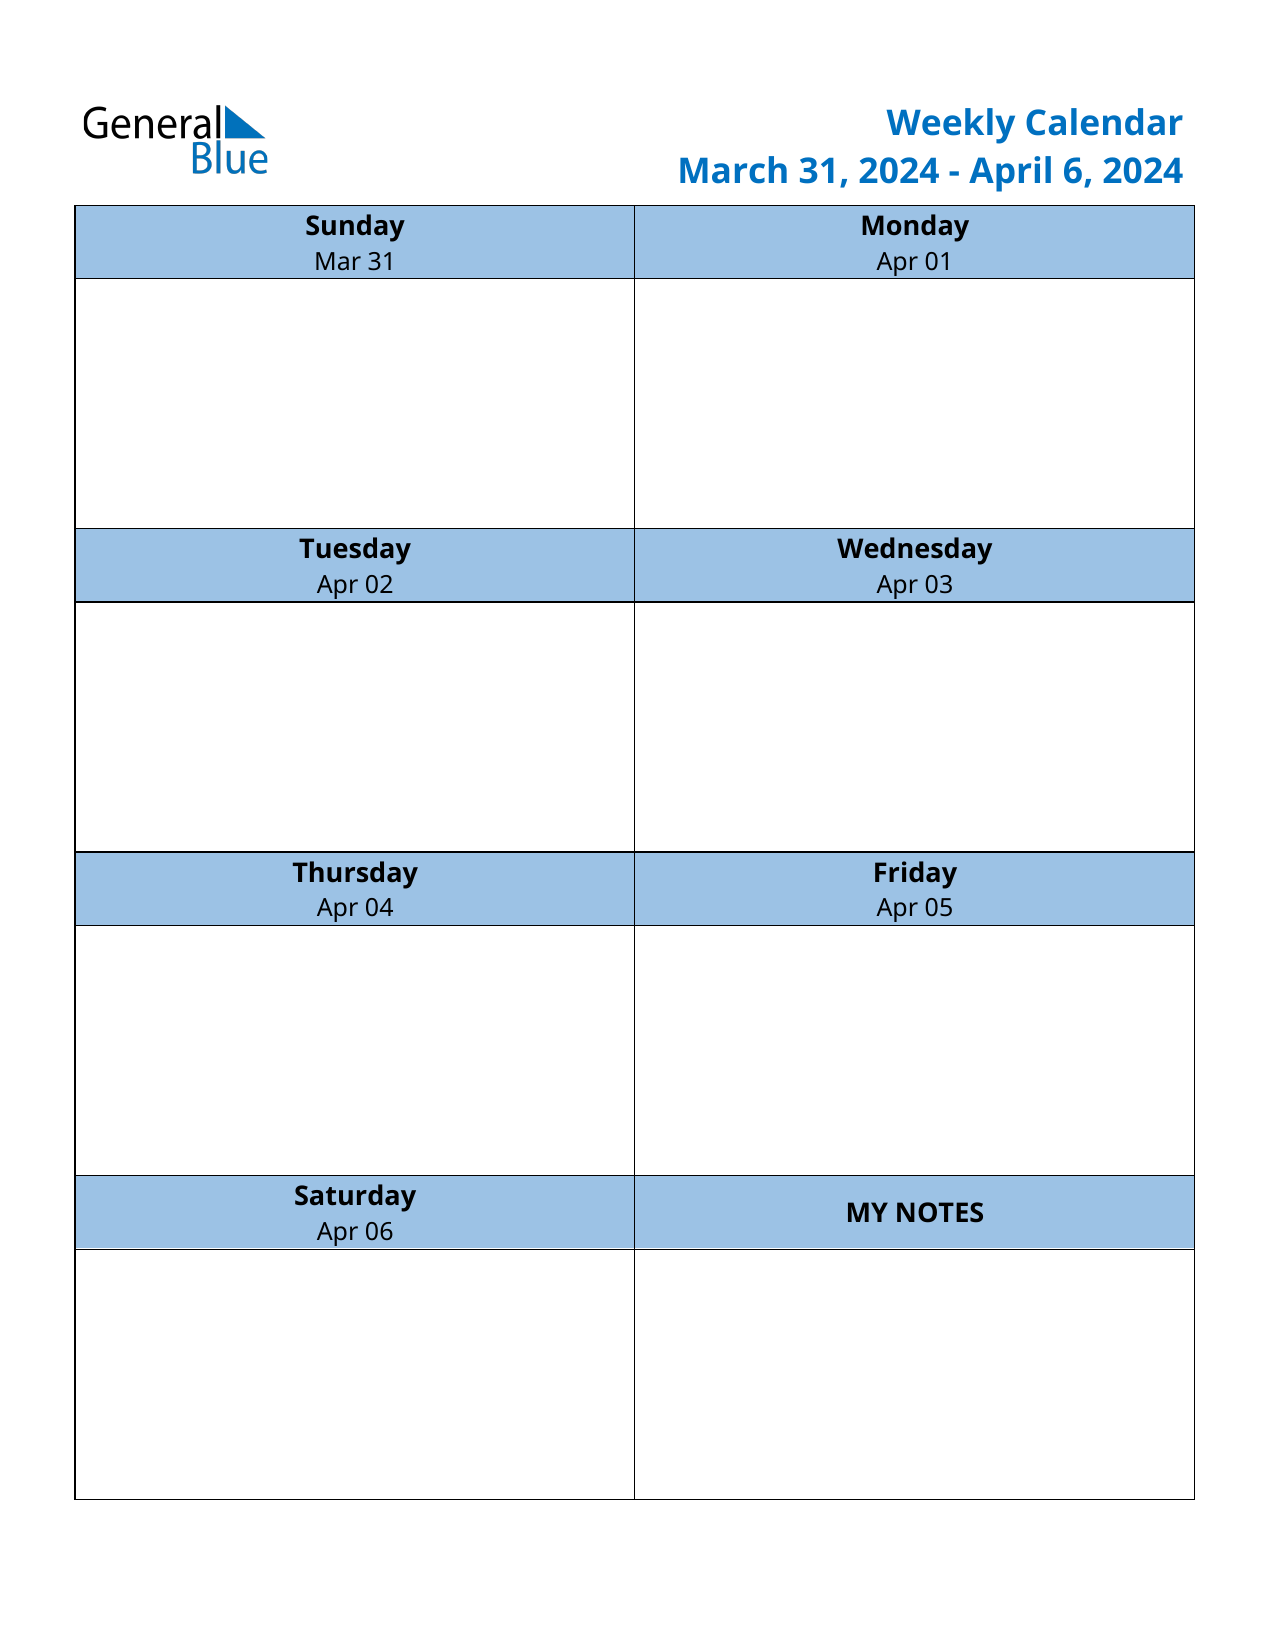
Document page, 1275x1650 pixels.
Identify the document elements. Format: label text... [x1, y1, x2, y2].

table_cell Tuesday Apr 02 [76, 529, 634, 601]
table_header Weekly Calendar March 31, 2024 - April 6, 2024 [75, 75, 1195, 205]
table_cell [635, 603, 1194, 851]
picture [83, 105, 268, 174]
table_cell [635, 279, 1194, 528]
table_cell MY NOTES [635, 1176, 1194, 1248]
table_cell Wednesday Apr 03 [635, 529, 1194, 601]
table_cell Saturday Apr 06 [76, 1176, 634, 1248]
table_cell Thursday Apr 04 [76, 853, 634, 925]
table_cell Friday Apr 05 [635, 853, 1194, 925]
table_cell [76, 603, 634, 851]
table_cell [76, 1250, 634, 1498]
table_cell [76, 279, 634, 528]
table_cell [635, 1250, 1194, 1498]
table_cell Monday Apr 01 [635, 206, 1194, 278]
table_cell Sunday Mar 31 [76, 206, 634, 278]
table_cell [76, 926, 634, 1175]
table_cell [635, 926, 1194, 1175]
